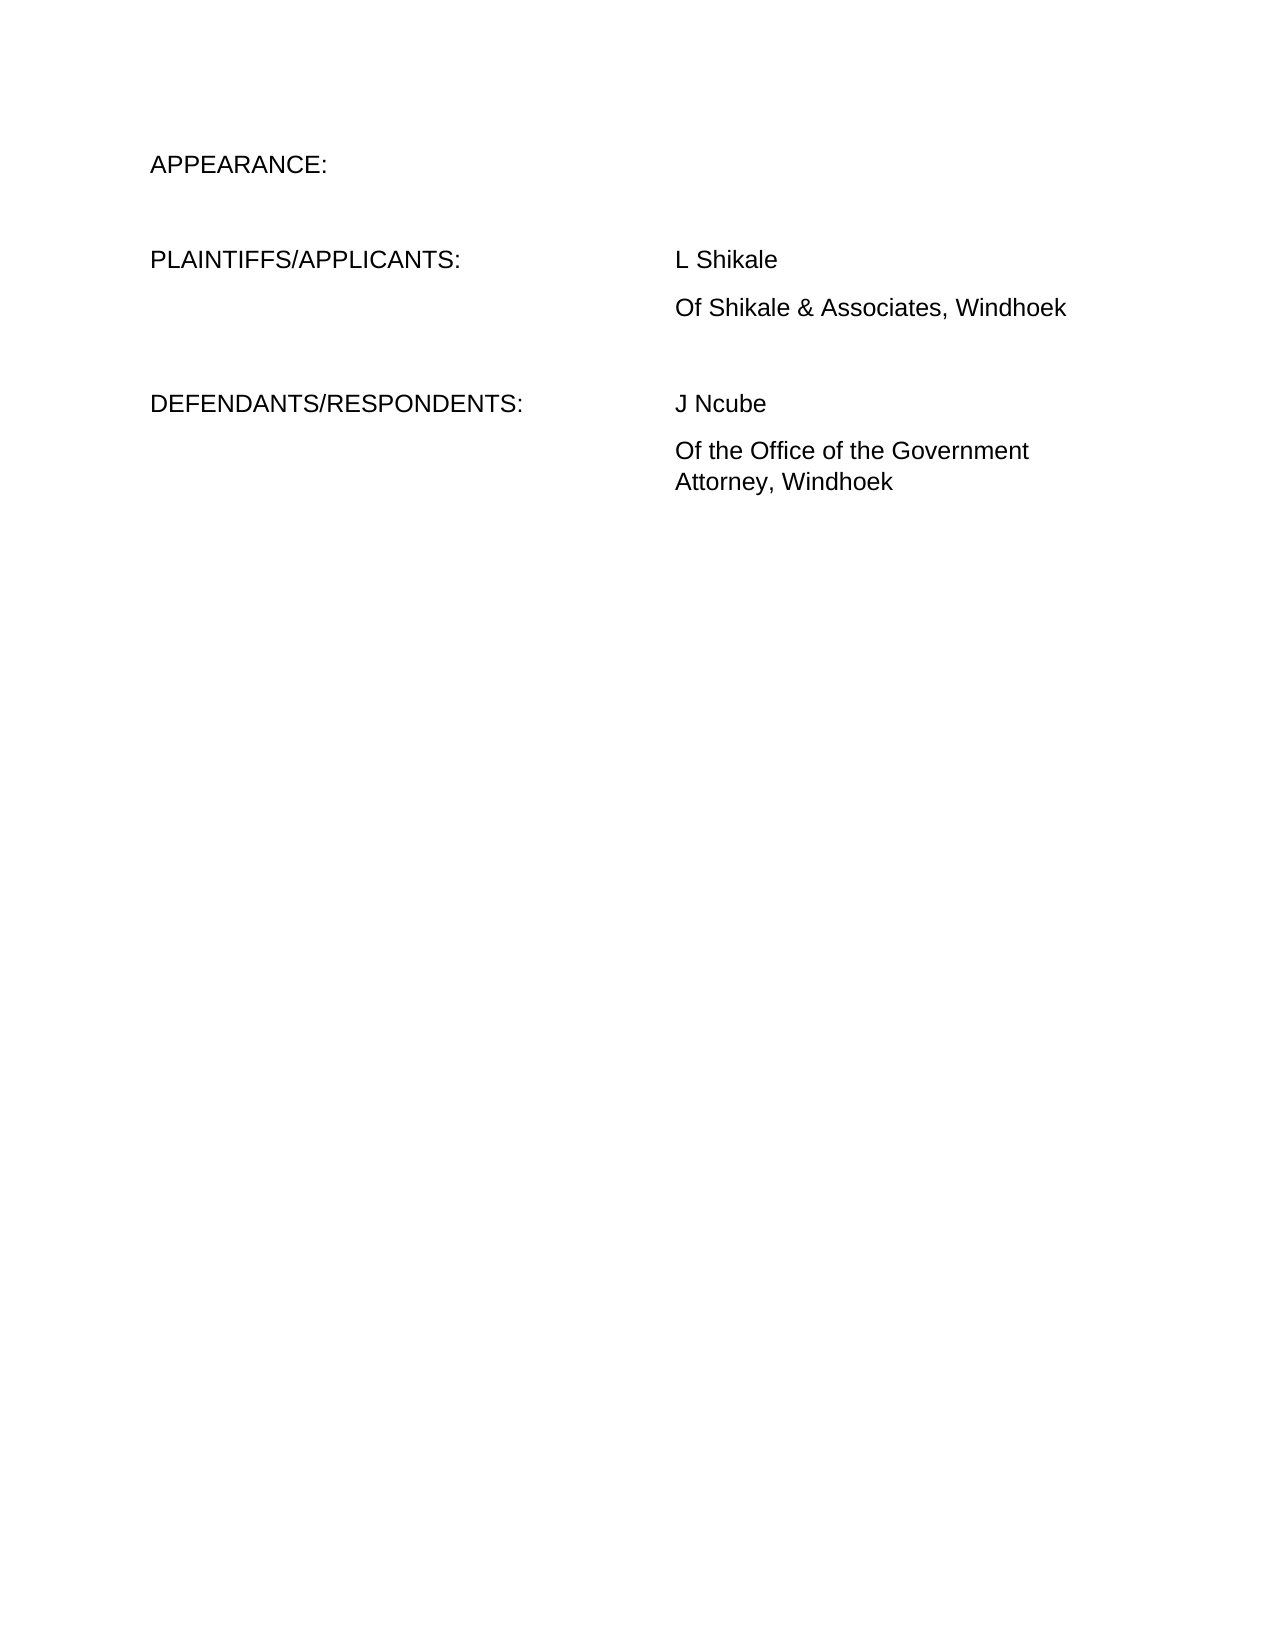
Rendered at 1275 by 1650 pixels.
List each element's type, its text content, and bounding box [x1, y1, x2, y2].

text DEFENDANTS/RESPONDENTS: J Ncube [150, 388, 1125, 417]
text Of Shikale & Associates, Windhoek [150, 293, 1125, 322]
text APPEARANCE: [150, 150, 1125, 179]
text Of the Office of the Government Attorney, Windhoek [675, 436, 1125, 496]
text PLAINTIFFS/APPLICANTS: L Shikale [150, 245, 1125, 274]
